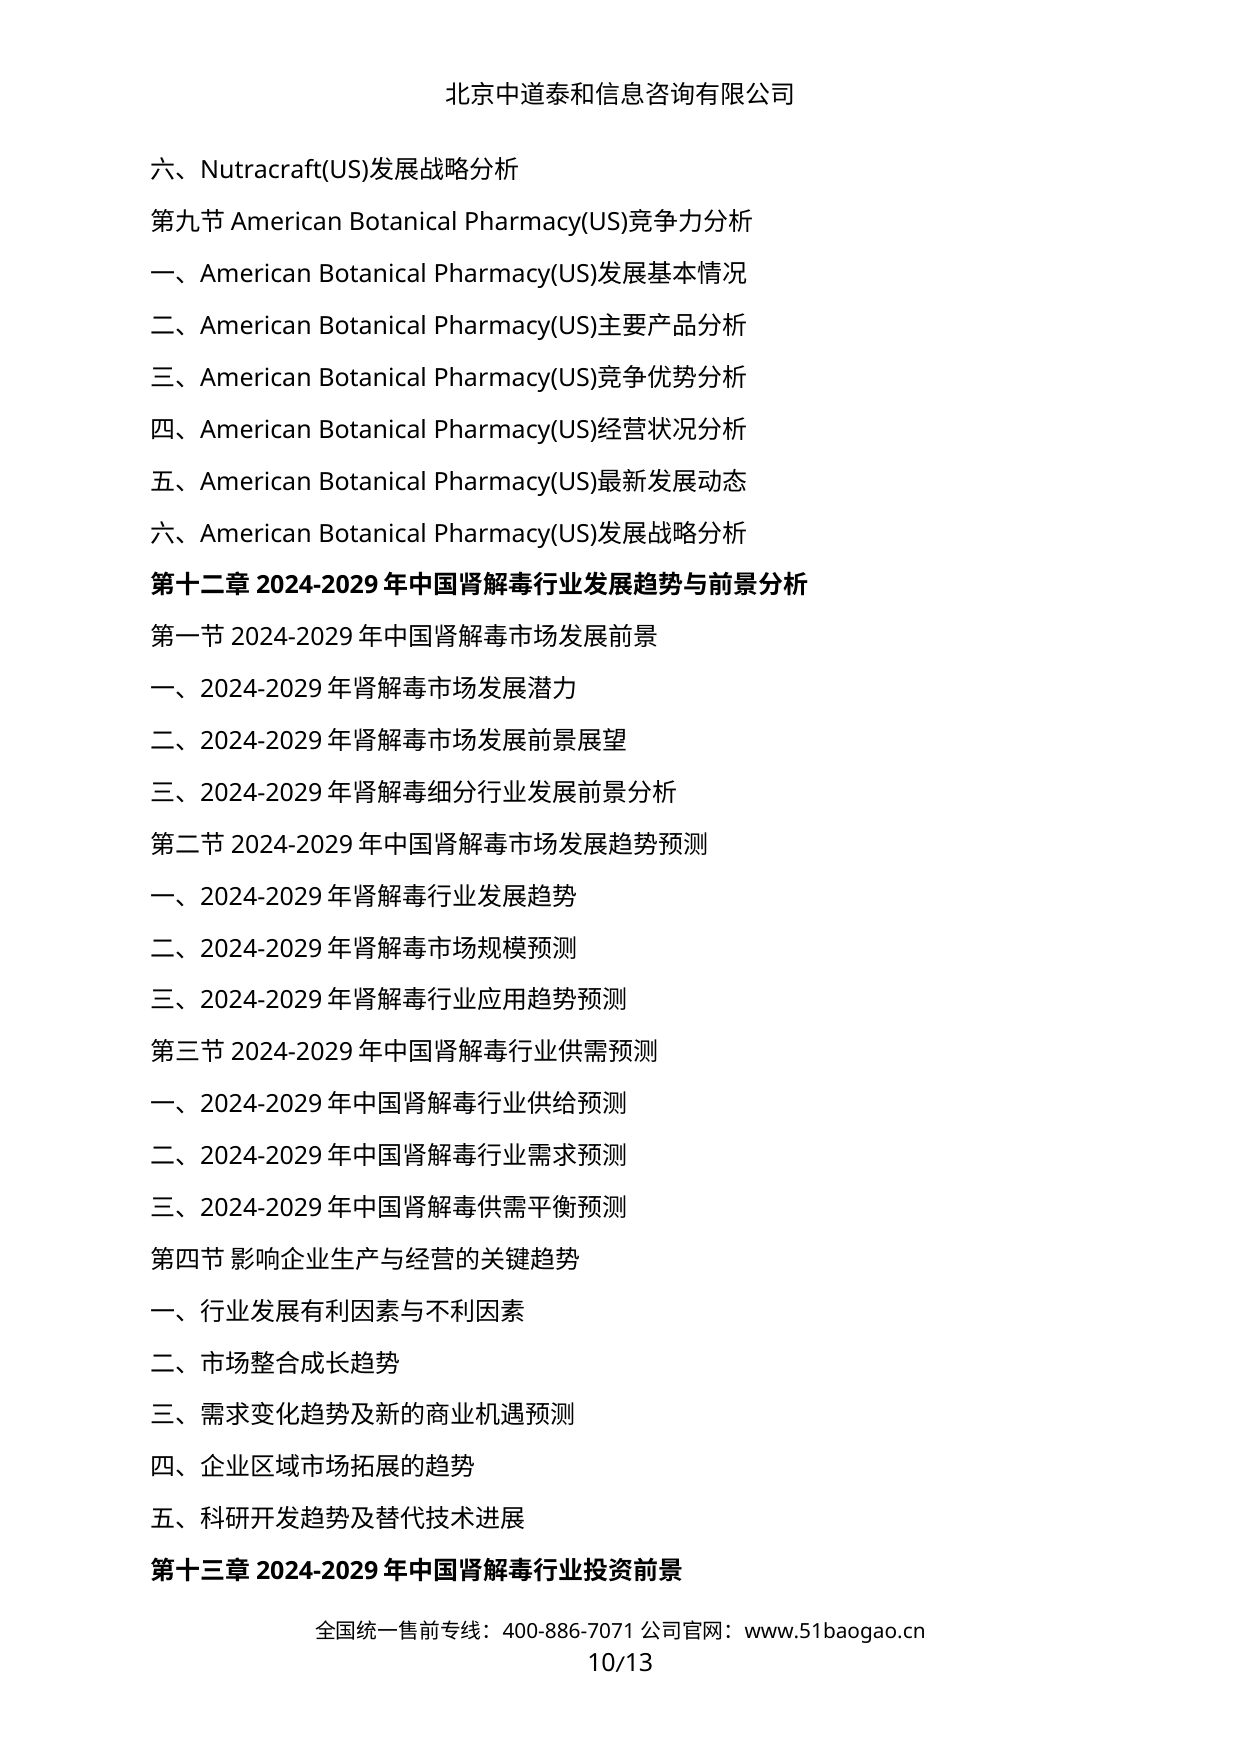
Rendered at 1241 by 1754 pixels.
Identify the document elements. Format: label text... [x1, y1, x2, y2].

text 三、2024-2029年中国肾解毒供需平衡预测 [150, 1187, 1090, 1224]
text 五、American Botanical Pharmacy(US)最新发展动态 [150, 461, 1090, 497]
text 第九节 American Botanical Pharmacy(US)竞争力分析 [150, 202, 1090, 238]
text 第十二章 2024-2029年中国肾解毒行业发展趋势与前景分析 [150, 565, 1090, 601]
text 三、2024-2029年肾解毒细分行业发展前景分析 [150, 772, 1090, 809]
text 一、American Botanical Pharmacy(US)发展基本情况 [150, 254, 1090, 290]
text 四、企业区域市场拓展的趋势 [150, 1447, 1090, 1483]
text 一、2024-2029年中国肾解毒行业供给预测 [150, 1084, 1090, 1120]
text 一、2024-2029年肾解毒行业发展趋势 [150, 876, 1090, 912]
text 二、市场整合成长趋势 [150, 1343, 1090, 1379]
text 四、American Botanical Pharmacy(US)经营状况分析 [150, 409, 1090, 446]
text 二、2024-2029年肾解毒市场发展前景展望 [150, 721, 1090, 757]
text 第一节 2024-2029年中国肾解毒市场发展前景 [150, 617, 1090, 653]
text 三、需求变化趋势及新的商业机遇预测 [150, 1395, 1090, 1431]
text 五、科研开发趋势及替代技术进展 [150, 1499, 1090, 1535]
text 第二节 2024-2029年中国肾解毒市场发展趋势预测 [150, 824, 1090, 861]
text 三、2024-2029年肾解毒行业应用趋势预测 [150, 980, 1090, 1016]
text 二、American Botanical Pharmacy(US)主要产品分析 [150, 306, 1090, 342]
text 二、2024-2029年肾解毒市场规模预测 [150, 928, 1090, 964]
text 一、2024-2029年肾解毒市场发展潜力 [150, 669, 1090, 705]
text 第三节 2024-2029年中国肾解毒行业供需预测 [150, 1032, 1090, 1068]
text 六、Nutracraft(US)发展战略分析 [150, 150, 1090, 186]
text 三、American Botanical Pharmacy(US)竞争优势分析 [150, 357, 1090, 394]
text 六、American Botanical Pharmacy(US)发展战略分析 [150, 513, 1090, 549]
text 第四节 影响企业生产与经营的关键趋势 [150, 1239, 1090, 1276]
text 一、行业发展有利因素与不利因素 [150, 1291, 1090, 1327]
text 第十三章 2024-2029年中国肾解毒行业投资前景 [150, 1551, 1090, 1587]
text 二、2024-2029年中国肾解毒行业需求预测 [150, 1136, 1090, 1172]
